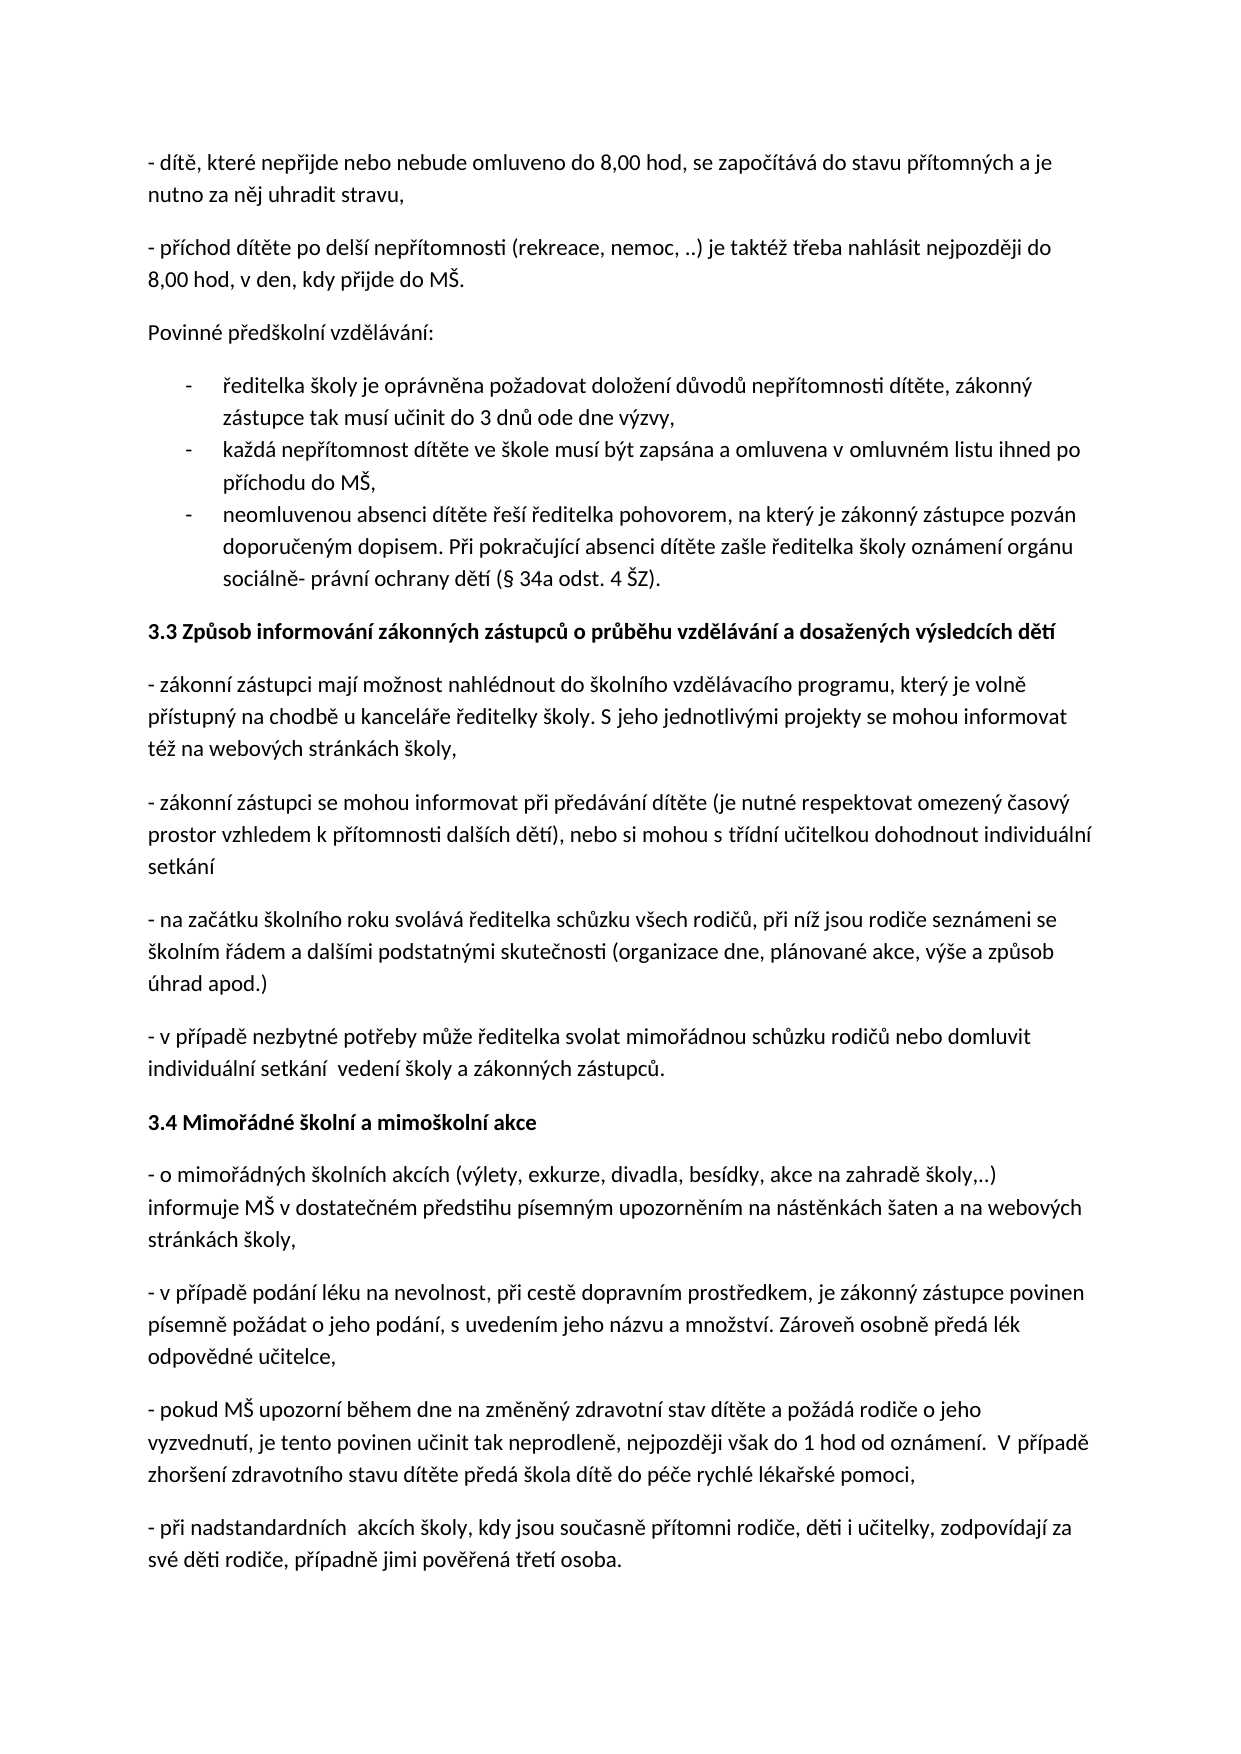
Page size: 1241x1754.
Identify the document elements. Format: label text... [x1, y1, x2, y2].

text 3.3 Způsob informování zákonných zástupců o průběhu vzdělávání a dosažených výsledcích dětí [148, 617, 1093, 645]
text 3.4 Mimořádné školní a mimoškolní akce [148, 1108, 1093, 1136]
list každá nepřítomnost dítěte ve škole musí být zapsána a omluvena v omluvném listu ihned po příchodu do MŠ, [185, 435, 1093, 496]
text - zákonní zástupci se mohou informovat při předávání dítěte (je nutné respektovat omezený časový prostor vzhledem k přítomnosti dalších dětí), nebo si mohou s třídní učitelkou dohodnout individuální setkání [148, 788, 1093, 880]
text - zákonní zástupci mají možnost nahlédnout do školního vzdělávacího programu, který je volně přístupný na chodbě u kanceláře ředitelky školy. S jeho jednotlivými projekty se mohou informovat též na webových stránkách školy, [148, 670, 1093, 763]
text - příchod dítěte po delší nepřítomnosti (rekreace, nemoc, ..) je taktéž třeba nahlásit nejpozději do 8,00 hod, v den, kdy přijde do MŠ. [148, 233, 1093, 293]
list neomluvenou absenci dítěte řeší ředitelka pohovorem, na který je zákonný zástupce pozván doporučeným dopisem. Při pokračující absenci dítěte zašle ředitelka školy oznámení orgánu sociálně- právní ochrany dětí (§ 34a odst. 4 ŠZ). [185, 500, 1093, 592]
text - dítě, které nepřijde nebo nebude omluveno do 8,00 hod, se započítává do stavu přítomných a je nutno za něj uhradit stravu, [148, 148, 1093, 208]
list ředitelka školy je oprávněna požadovat doložení důvodů nepřítomnosti dítěte, zákonný zástupce tak musí učinit do 3 dnů ode dne výzvy, [185, 371, 1093, 431]
text - na začátku školního roku svolává ředitelka schůzku všech rodičů, při níž jsou rodiče seznámeni se školním řádem a dalšími podstatnými skutečnosti (organizace dne, plánované akce, výše a způsob úhrad apod.) [148, 905, 1093, 997]
text - pokud MŠ upozorní během dne na změněný zdravotní stav dítěte a požádá rodiče o jeho vyzvednutí, je tento povinen učinit tak neprodleně, nejpozději však do 1 hod od oznámení. V případě zhoršení zdravotního stavu dítěte předá škola dítě do péče rychlé lékařské pomoci, [148, 1395, 1093, 1488]
text - o mimořádných školních akcích (výlety, exkurze, divadla, besídky, akce na zahradě školy,..) informuje MŠ v dostatečném předstihu písemným upozorněním na nástěnkách šaten a na webových stránkách školy, [148, 1161, 1093, 1253]
text - v případě podání léku na nevolnost, při cestě dopravním prostředkem, je zákonný zástupce povinen písemně požádat o jeho podání, s uvedením jeho názvu a množství. Zároveň osobně předá lék odpovědné učitelce, [148, 1278, 1093, 1370]
text - při nadstandardních akcích školy, kdy jsou současně přítomni rodiče, děti i učitelky, zodpovídají za své děti rodiče, případně jimi pověřená třetí osoba. [148, 1513, 1093, 1573]
text - v případě nezbytné potřeby může ředitelka svolat mimořádnou schůzku rodičů nebo domluvit individuální setkání vedení školy a zákonných zástupců. [148, 1022, 1093, 1083]
text Povinné předškolní vzdělávání: [148, 318, 1093, 346]
